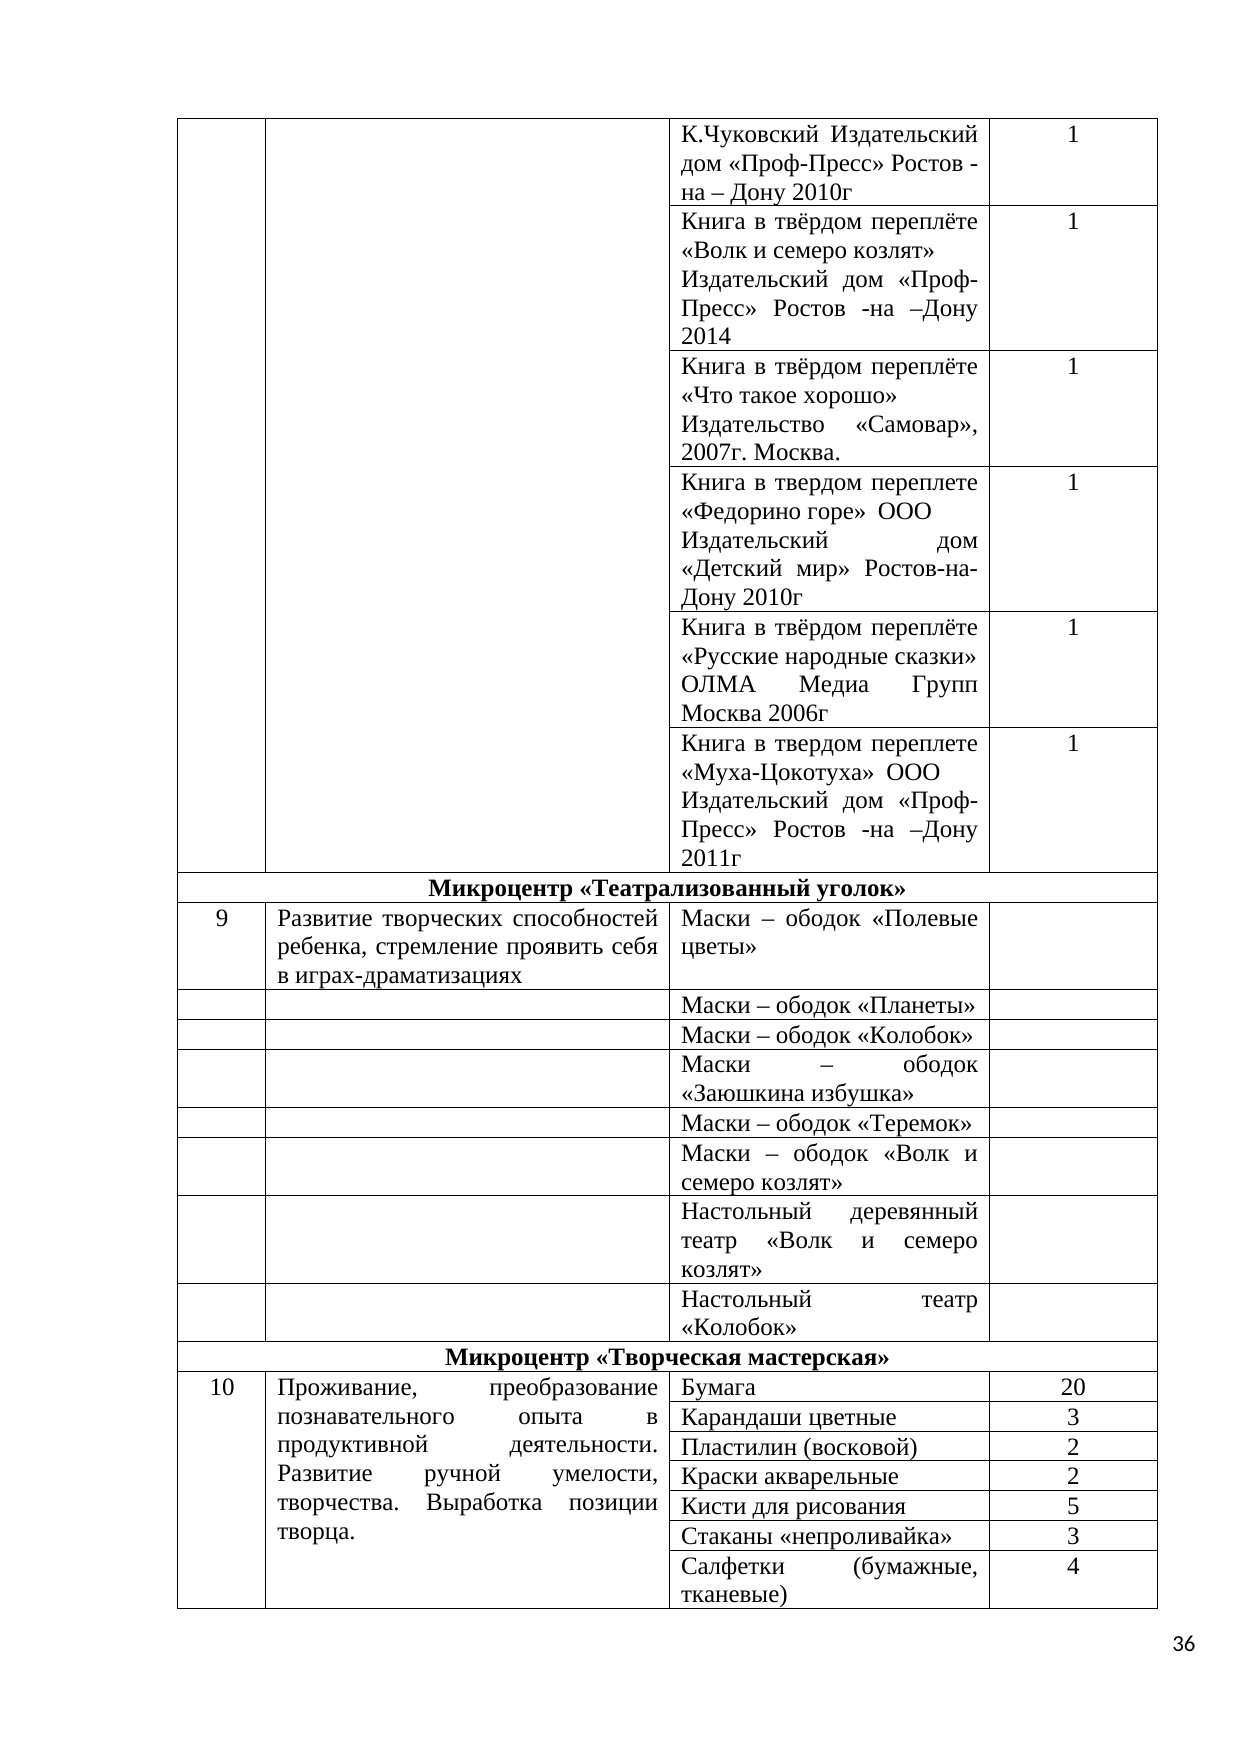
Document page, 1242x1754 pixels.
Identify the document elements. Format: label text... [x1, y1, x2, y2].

table_cell [178, 1108, 265, 1137]
table_cell [990, 1138, 1157, 1195]
table_cell Кисти для рисования [670, 1491, 989, 1520]
table_cell 1 [990, 351, 1157, 466]
table_cell Маски – ободок «Заюшкина избушка» [670, 1050, 989, 1107]
table_cell [266, 990, 669, 1019]
table_cell [266, 119, 669, 872]
table_cell [178, 1138, 265, 1195]
table_cell Книга в твёрдом переплёте «Русские народные сказки» ОЛМА Медиа Групп Москва 2006г [670, 612, 989, 727]
table_cell Маски – ободок «Теремок» [670, 1108, 989, 1137]
table_cell К.Чуковский Издательский дом «Проф-Пресс» Ростов -на – Дону 2010г [670, 119, 989, 205]
table_cell [178, 990, 265, 1019]
table_cell Краски акварельные [670, 1461, 989, 1490]
table_cell 1 [990, 728, 1157, 872]
table_cell [178, 1020, 265, 1048]
table_cell [266, 1020, 669, 1048]
table_cell Пластилин (восковой) [670, 1432, 989, 1460]
table_cell [178, 1284, 265, 1341]
table_cell [266, 1108, 669, 1137]
table_cell [990, 990, 1157, 1019]
table_cell Маски – ободок «Волк и семеро козлят» [670, 1138, 989, 1195]
table_cell [266, 1050, 669, 1107]
table_cell Развитие творческих способностей ребенка, стремление проявить себя в играх-драматизациях [266, 903, 669, 989]
table_cell 3 [990, 1402, 1157, 1431]
table_cell [178, 1196, 265, 1283]
table_cell 5 [990, 1491, 1157, 1520]
table_cell 3 [990, 1521, 1157, 1550]
table_cell [990, 1020, 1157, 1048]
table_cell Салфетки (бумажные, тканевые) [670, 1551, 989, 1608]
table_cell Карандаши цветные [670, 1402, 989, 1431]
table_cell Книга в твёрдом переплёте «Волк и семеро козлят» Издательский дом «Проф-Пресс» Ростов -на –Дону 2014 [670, 206, 989, 350]
table_cell [178, 119, 265, 872]
table_cell [990, 903, 1157, 989]
table_cell [990, 1196, 1157, 1283]
table_cell 2 [990, 1432, 1157, 1460]
table_cell Настольный деревянный театр «Волк и семеро козлят» [670, 1196, 989, 1283]
table_cell [266, 1284, 669, 1341]
table_cell Стаканы «непроливайка» [670, 1521, 989, 1550]
table_cell 20 [990, 1372, 1157, 1401]
table_cell 10 [178, 1372, 265, 1608]
table_cell Микроцентр «Театрализованный уголок» [178, 873, 1157, 902]
table_cell 2 [990, 1461, 1157, 1490]
table_cell Книга в твердом переплете «Федорино горе» ООО Издательский дом «Детский мир» Ростов-на-Дону 2010г [670, 467, 989, 611]
table_cell Книга в твёрдом переплёте «Что такое хорошо» Издательство «Самовар», 2007г. Москва. [670, 351, 989, 466]
table_cell Книга в твердом переплете «Муха-Цокотуха» ООО Издательский дом «Проф-Пресс» Ростов -на –Дону 2011г [670, 728, 989, 872]
table_cell Маски – ободок «Планеты» [670, 990, 989, 1019]
table_cell [266, 1138, 669, 1195]
table_cell Настольный театр «Колобок» [670, 1284, 989, 1341]
table_cell 1 [990, 467, 1157, 611]
table_cell [990, 1108, 1157, 1137]
table_cell Маски – ободок «Колобок» [670, 1020, 989, 1048]
table_cell Маски – ободок «Полевые цветы» [670, 903, 989, 989]
table_cell 1 [990, 612, 1157, 727]
table_cell Проживание, преобразование познавательного опыта в продуктивной деятельности. Развитие ручной умелости, творчества. Выработка позиции творца. [266, 1372, 669, 1608]
table_cell 9 [178, 903, 265, 989]
table_cell [178, 1050, 265, 1107]
table_cell [990, 1050, 1157, 1107]
table_cell Бумага [670, 1372, 989, 1401]
table_cell Микроцентр «Творческая мастерская» [178, 1342, 1157, 1371]
table_cell [266, 1196, 669, 1283]
table_cell [990, 1284, 1157, 1341]
table_cell 1 [990, 206, 1157, 350]
table_cell 1 [990, 119, 1157, 205]
table_cell 4 [990, 1551, 1157, 1608]
